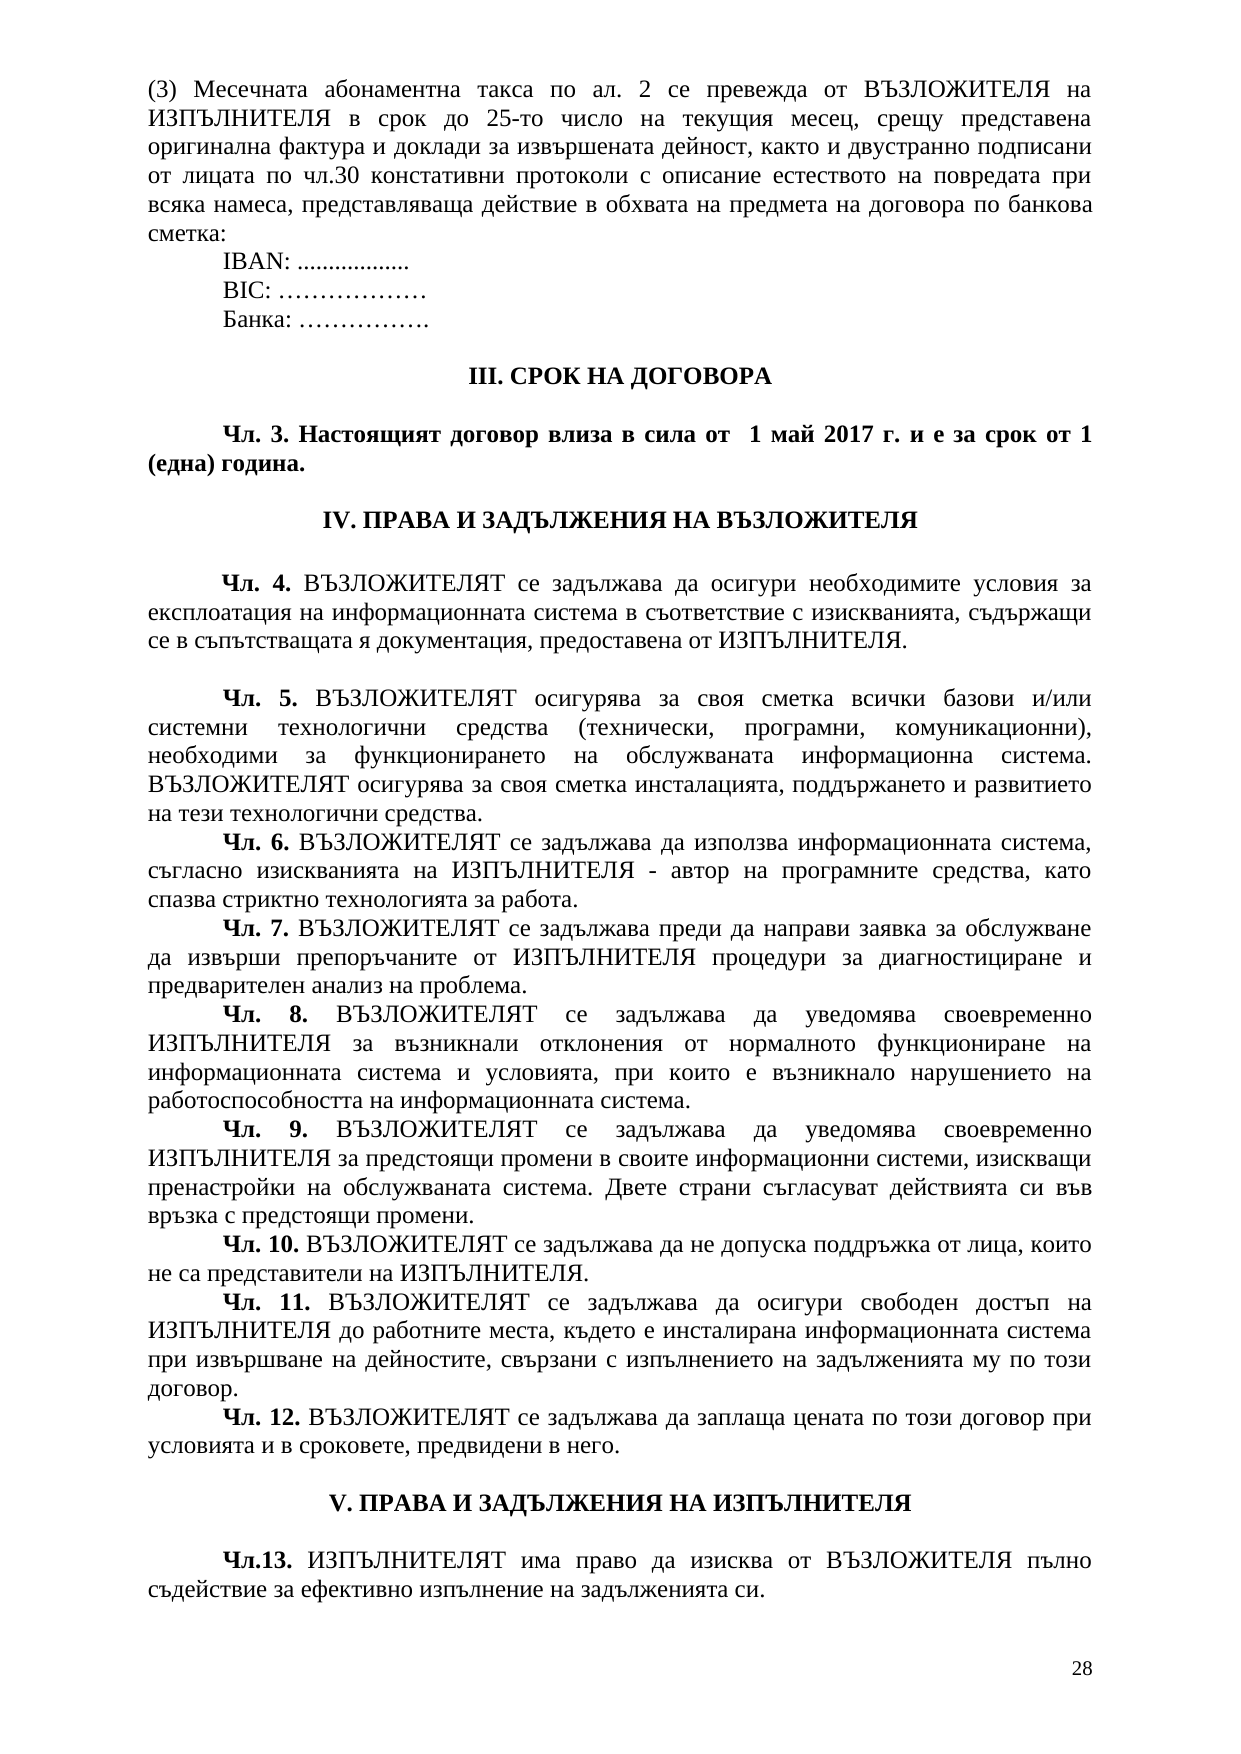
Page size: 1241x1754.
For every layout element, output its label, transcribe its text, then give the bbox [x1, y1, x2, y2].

text Чл. 5. ВЪЗЛОЖИТЕЛЯТ осигурява за своя сметка всички базови и/или системни технологични средства (технически, програмни, комуникационни), необходими за функционирането на обслужваната информационна система. ВЪЗЛОЖИТЕЛЯТ осигурява за своя сметка инсталацията, поддържането и развитието на тези технологични средства. [148, 683, 1093, 827]
text ІІI. СРОК НА ДОГОВОРА [148, 361, 1093, 390]
text BIC: ……………… [148, 275, 1093, 304]
text Чл. 7. ВЪЗЛОЖИТЕЛЯТ се задължава преди да направи заявка за обслужване да извърши препоръчаните от ИЗПЪЛНИТЕЛЯ процедури за диагностициране и предварителен анализ на проблема. [148, 913, 1093, 999]
text Чл. 11. ВЪЗЛОЖИТЕЛЯТ се задължава да осигури свободен достъп на ИЗПЪЛНИТЕЛЯ до работните места, където е инсталирана информационната система при извършване на дейностите, свързани с изпълнението на задълженията му по този договор. [148, 1287, 1093, 1402]
text Чл. 9. ВЪЗЛОЖИТЕЛЯТ се задължава да уведомява своевременно ИЗПЪЛНИТЕЛЯ за предстоящи промени в своите информационни системи, изискващи пренастройки на обслужваната система. Двете страни съгласуват действията си във връзка с предстоящи промени. [148, 1114, 1093, 1229]
text V. ПРАВА И ЗАДЪЛЖЕНИЯ НА ИЗПЪЛНИТЕЛЯ [148, 1488, 1093, 1517]
text Чл.13. ИЗПЪЛНИТЕЛЯТ има право да изисква от ВЪЗЛОЖИТЕЛЯ пълно съдействие за ефективно изпълнение на задълженията си. [148, 1545, 1093, 1603]
text Чл. 4. ВЪЗЛОЖИТЕЛЯТ се задължава да осигури необходимите условия за експлоатация на информационната система в съответствие с изискванията, съдържащи се в съпътстващата я документация, предоставена от ИЗПЪЛНИТЕЛЯ. [148, 568, 1093, 654]
text ІV. ПРАВА И ЗАДЪЛЖЕНИЯ НА ВЪЗЛОЖИТЕЛЯ [148, 505, 1093, 534]
text Чл. 10. ВЪЗЛОЖИТЕЛЯТ се задължава да не допуска поддръжка от лица, които не са представители на ИЗПЪЛНИТЕЛЯ. [148, 1229, 1093, 1287]
text Банка: ……………. [148, 304, 1093, 333]
text Чл. 12. ВЪЗЛОЖИТЕЛЯТ се задължава да заплаща цената по този договор при условията и в сроковете, предвидени в него. [148, 1402, 1093, 1459]
text Чл. 3. Настоящият договор влиза в сила от 1 май 2017 г. и е за срок от 1 (една) година. [148, 419, 1093, 476]
text IBAN: .................. [148, 246, 1093, 275]
text Чл. 6. ВЪЗЛОЖИТЕЛЯТ се задължава да използва информационната система, съгласно изискванията на ИЗПЪЛНИТЕЛЯ - автор на програмните средства, като спазва стриктно технологията за работа. [148, 827, 1093, 913]
text Чл. 8. ВЪЗЛОЖИТЕЛЯТ се задължава да уведомява своевременно ИЗПЪЛНИТЕЛЯ за възникнали отклонения от нормалното функциониране на информационната система и условията, при които е възникнало нарушението на работоспособността на информационната система. [148, 999, 1093, 1114]
text (3) Месечната абонаментна такса по ал. 2 се превежда от ВЪЗЛОЖИТЕЛЯ на ИЗПЪЛНИТЕЛЯ в срок до 25-то число на текущия месец, срещу представена оригинална фактура и доклади за извършената дейност, както и двустранно подписани от лицата по чл.30 констативни протоколи с описание естеството на повредата при всяка намеса, представляваща действие в обхвата на предмета на договора по банкова сметка: [148, 74, 1093, 246]
